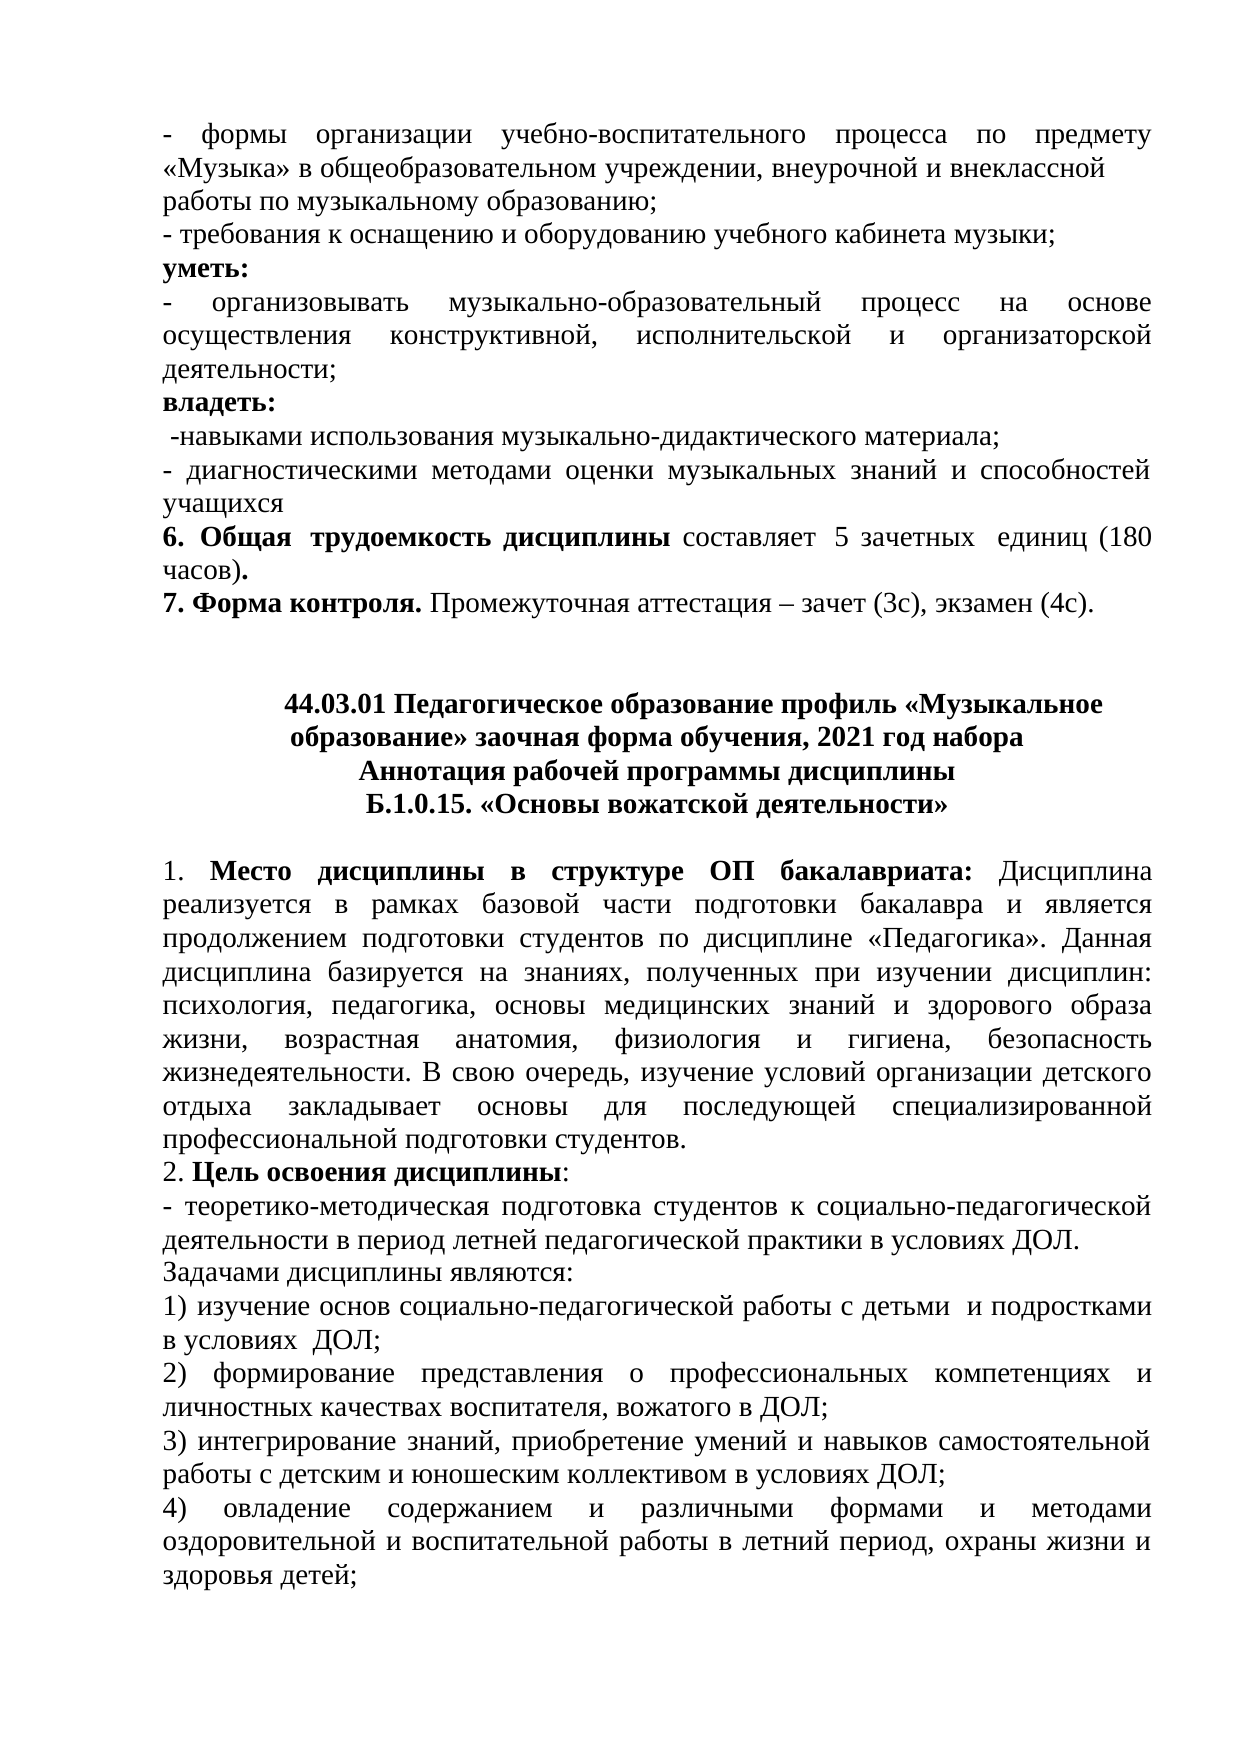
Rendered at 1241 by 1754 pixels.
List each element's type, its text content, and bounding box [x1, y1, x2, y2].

subtitle 44.03.01 Педагогическое образование профиль «Музыкальное образование» заочная форма обучения, 2021 год набора [284, 686, 1105, 753]
list интегрирование знаний, приобретение умений и навыков самостоятельной работы с детским и юношеским коллективом в условиях ДОЛ; [162, 1423, 1151, 1490]
list формирование представления о профессиональных компетенциях и личностных качествах воспитателя, вожатого в ДОЛ; [162, 1356, 1152, 1423]
list требования к оснащению и оборудованию учебного кабинета музыки; [162, 217, 1163, 250]
subtitle владеть: [162, 385, 1163, 418]
list организовывать музыкально-образовательный процесс на основе осуществления конструктивной, исполнительской и организаторской деятельности; [162, 284, 1152, 384]
text «Музыка» в общеобразовательном учреждении, внеурочной и внеклассной работы по музыкальному образованию; [162, 150, 1163, 217]
text Задачами дисциплины являются: [162, 1255, 1163, 1288]
list диагностическими методами оценки музыкальных знаний и способностей учащихся [162, 452, 1152, 519]
list овладение содержанием и различными формами и методами оздоровительной и воспитательной работы в летний период, охраны жизни и здоровья детей; [162, 1490, 1152, 1590]
text Аннотация рабочей программы дисциплины Б.1.0.15. «Основы вожатской деятельности» [358, 753, 957, 820]
list Форма контроля. Промежуточная аттестация – зачет (3с), экзамен (4с). [162, 586, 1163, 619]
list теоретико-методическая подготовка студентов к социально-педагогической деятельности в период летней педагогической практики в условиях ДОЛ. [162, 1188, 1152, 1255]
list формы организации учебно-воспитательного процесса по предмету [162, 116, 1163, 149]
subtitle уметь: [162, 250, 1163, 284]
text -навыками использования музыкально-дидактического материала; [170, 418, 1163, 452]
list Общая трудоемкость дисциплины составляет 5 зачетных единиц (180 часов). [162, 519, 1152, 586]
subtitle Цель освоения дисциплины: [162, 1155, 1163, 1188]
list изучение основ социально-педагогической работы с детьми и подростками в условиях ДОЛ; [162, 1288, 1152, 1356]
list Место дисциплины в структуре ОП бакалавриата: Дисциплина реализуется в рамках базовой части подготовки бакалавра и является продолжением подготовки студентов по дисциплине «Педагогика». Данная дисциплина базируется на знаниях, полученных при изучении дисциплин: психология, педагогика, основы медицинских знаний и здорового образа жизни, возрастная анатомия, физиология и гигиена, безопасность жизнедеятельности. В свою очередь, изучение условий организации детского отдыха закладывает основы для последующей специализированной профессиональной подготовки студентов. [162, 853, 1152, 1155]
